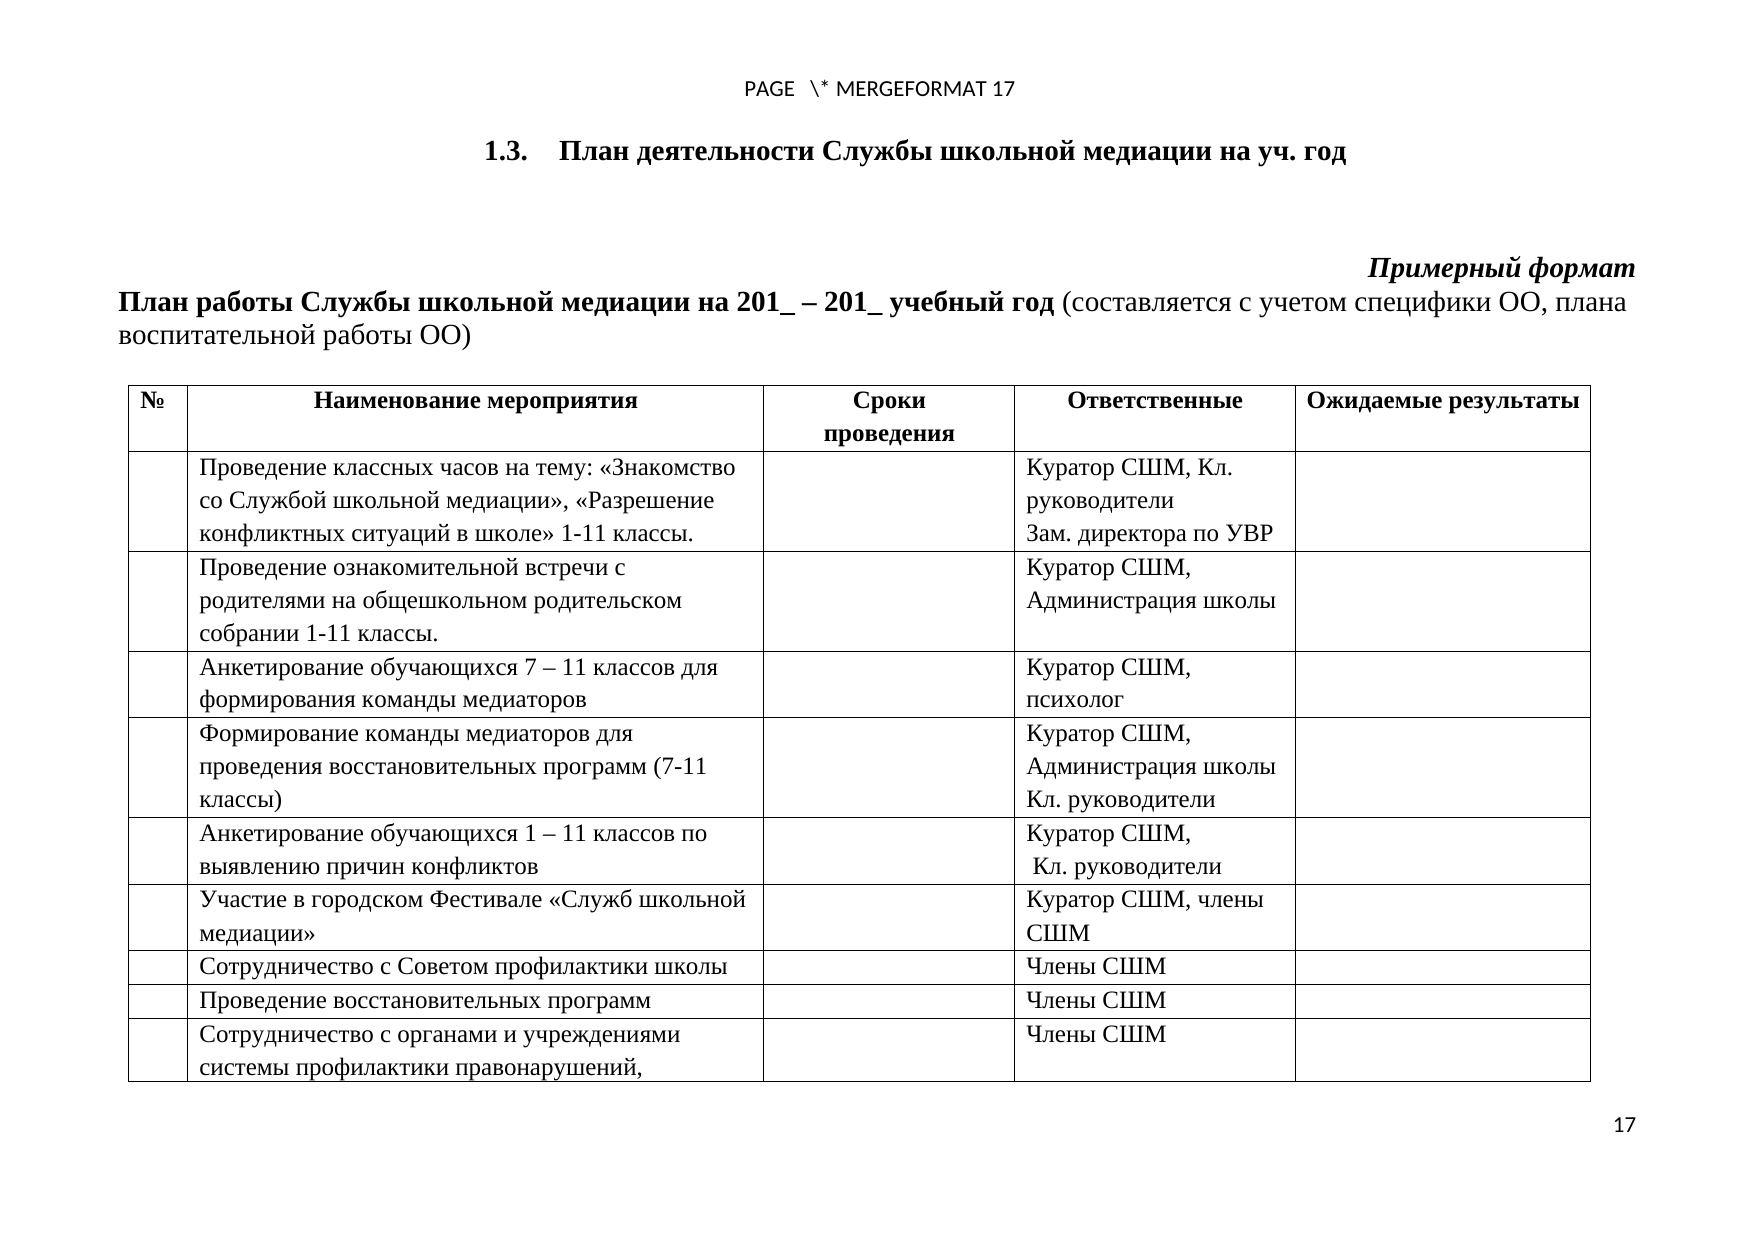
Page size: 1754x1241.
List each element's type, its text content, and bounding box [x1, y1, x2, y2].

table_cell Члены СШМ [1015, 1019, 1295, 1081]
table_cell [764, 718, 1014, 817]
table_cell [1296, 818, 1590, 883]
table_header Ожидаемые результаты [1296, 386, 1590, 451]
table_cell Куратор СШМ, Кл. руководители [1015, 818, 1295, 883]
table_cell Проведение восстановительных программ [188, 985, 763, 1018]
table_cell [1296, 452, 1590, 551]
table_cell [1296, 951, 1590, 984]
table_cell [1296, 985, 1590, 1018]
table_cell [1296, 652, 1590, 717]
table_header Ответственные [1015, 386, 1295, 451]
table_cell Анкетирование обучающихся 1 – 11 классов по выявлению причин конфликтов [188, 818, 763, 883]
text Примерный формат [118, 250, 1636, 284]
table_cell [129, 951, 187, 984]
table_cell [1296, 552, 1590, 651]
table_cell [764, 885, 1014, 950]
table_cell [764, 951, 1014, 984]
table_cell Проведение ознакомительной встречи с родителями на общешкольном родительском собрании 1-11 классы. [188, 552, 763, 651]
table_cell Формирование команды медиаторов для проведения восстановительных программ (7-11 классы) [188, 718, 763, 817]
table_cell [764, 552, 1014, 651]
table_cell [764, 1019, 1014, 1081]
table_cell Куратор СШМ, Администрация школы Кл. руководители [1015, 718, 1295, 817]
table_cell Участие в городском Фестивале «Служб школьной медиации» [188, 885, 763, 950]
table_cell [188, 1019, 763, 1081]
table_cell [1296, 1019, 1590, 1081]
table_header Сроки проведения [764, 386, 1014, 451]
table_cell [1296, 718, 1590, 817]
table_cell Проведение классных часов на тему: «Знакомство со Службой школьной медиации», «Разрешение конфликтных ситуаций в школе» 1-11 классы. [188, 452, 763, 551]
table_cell [129, 985, 187, 1018]
table_cell [129, 1019, 187, 1081]
table_cell [764, 452, 1014, 551]
table_cell [764, 985, 1014, 1018]
list План работы Службы школьной медиации на 201_ – 201_ учебный год (составляется с учетом специфики ОО, плана воспитательной работы ОО) [118, 284, 1636, 351]
table_cell Куратор СШМ, психолог [1015, 652, 1295, 717]
table_cell [1296, 885, 1590, 950]
table_cell Куратор СШМ, Кл. руководители Зам. директора по УВР [1015, 452, 1295, 551]
table_cell Члены СШМ [1015, 985, 1295, 1018]
table_cell [129, 652, 187, 717]
table_header Наименование мероприятия [188, 386, 763, 451]
table_cell [129, 818, 187, 883]
table_cell Члены СШМ [1015, 951, 1295, 984]
table_cell [129, 885, 187, 950]
table_header № [129, 386, 187, 451]
table_cell Сотрудничество с Советом профилактики школы [188, 951, 763, 984]
table_cell [764, 652, 1014, 717]
table_cell Куратор СШМ, члены СШМ [1015, 885, 1295, 950]
table_cell [129, 452, 187, 551]
table_cell Анкетирование обучающихся 7 – 11 классов для формирования команды медиаторов [188, 652, 763, 717]
table_cell [764, 818, 1014, 883]
table_cell Куратор СШМ, Администрация школы [1015, 552, 1295, 651]
table_cell [129, 718, 187, 817]
table_cell [129, 552, 187, 651]
list План деятельности Службы школьной медиации на уч. год [195, 133, 1636, 166]
